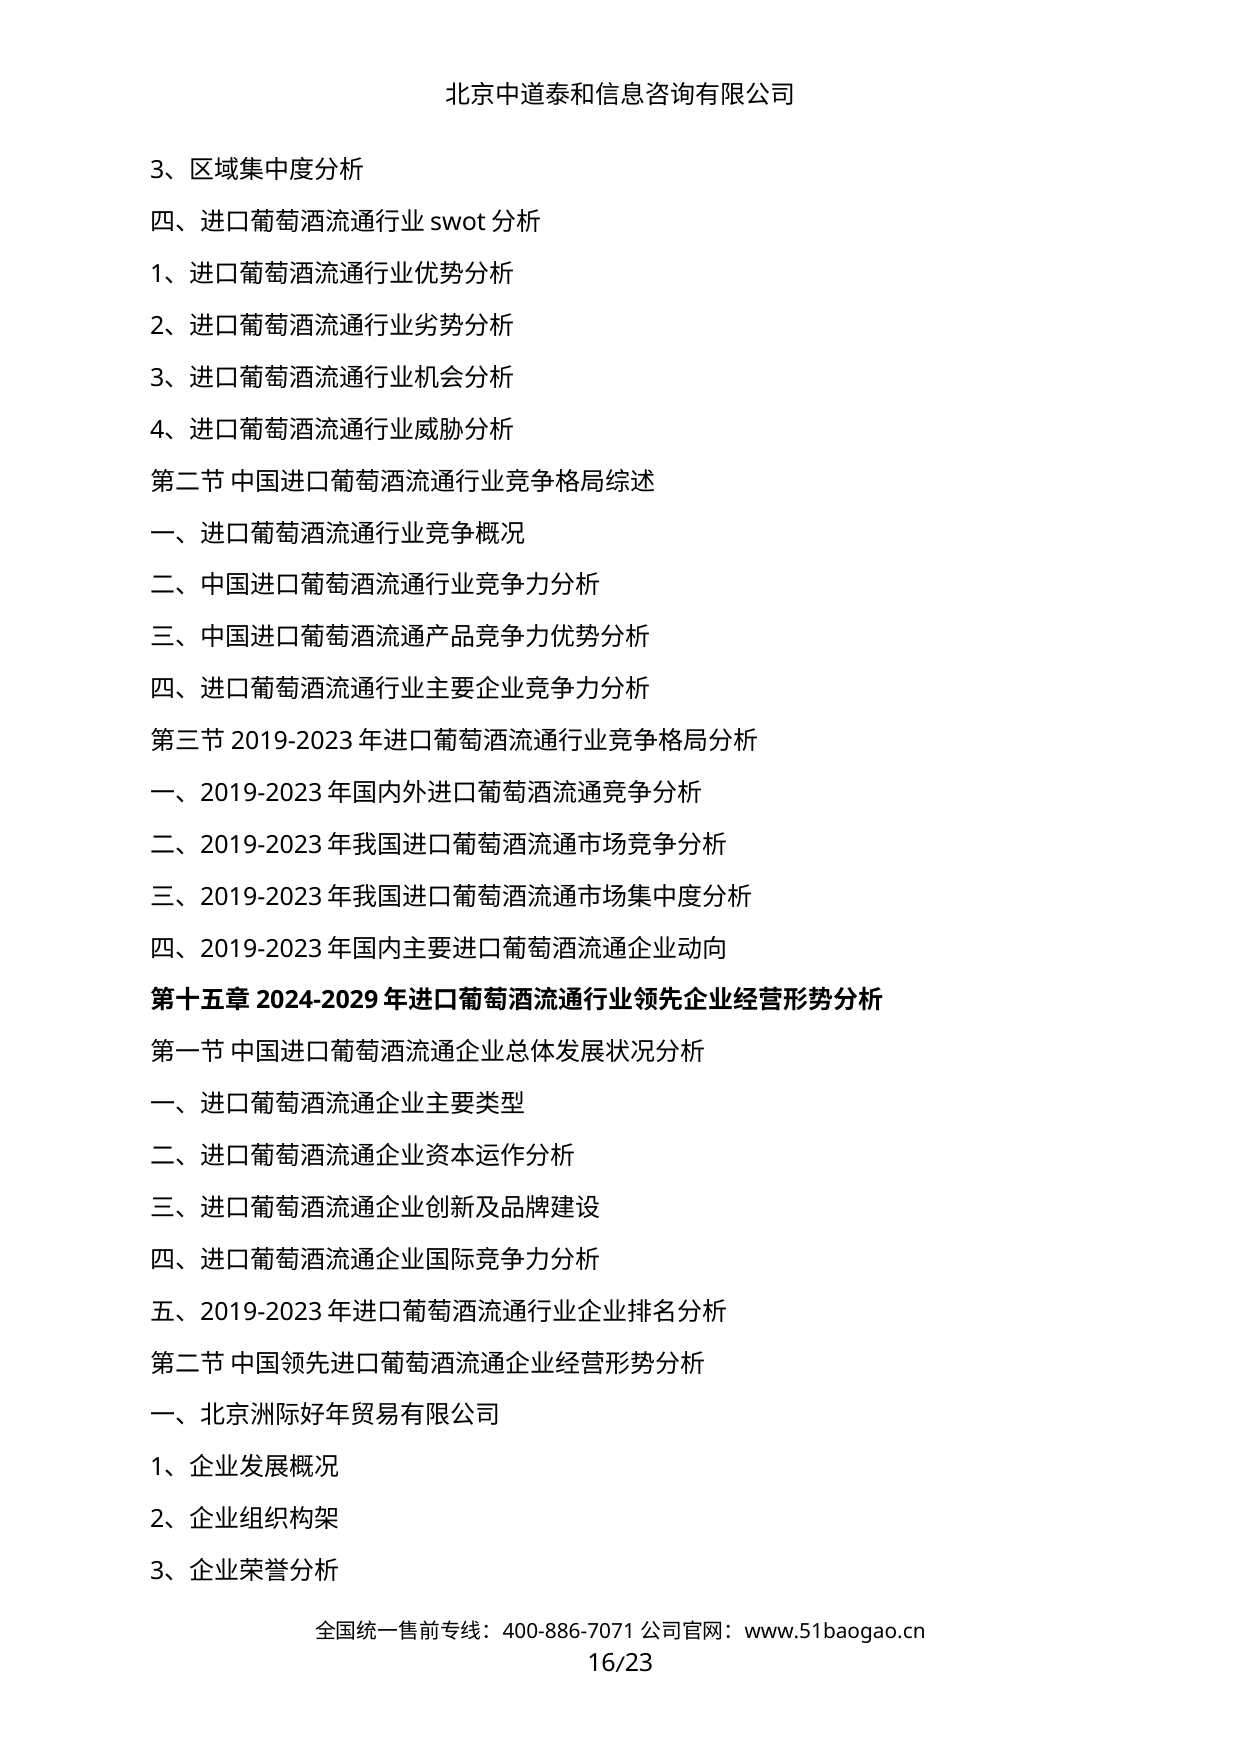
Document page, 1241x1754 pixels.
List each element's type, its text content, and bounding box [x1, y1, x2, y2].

text 二、中国进口葡萄酒流通行业竞争力分析 [150, 565, 1090, 601]
text 1、进口葡萄酒流通行业优势分析 [150, 254, 1090, 290]
text 4、进口葡萄酒流通行业威胁分析 [150, 409, 1090, 446]
text 第一节 中国进口葡萄酒流通企业总体发展状况分析 [150, 1032, 1090, 1068]
text 3、进口葡萄酒流通行业机会分析 [150, 357, 1090, 394]
text 第二节 中国领先进口葡萄酒流通企业经营形势分析 [150, 1343, 1090, 1379]
text 3、企业荣誉分析 [150, 1551, 1090, 1587]
text 一、北京洲际好年贸易有限公司 [150, 1395, 1090, 1431]
text 四、进口葡萄酒流通行业主要企业竞争力分析 [150, 669, 1090, 705]
text 二、进口葡萄酒流通企业资本运作分析 [150, 1136, 1090, 1172]
text 三、2019-2023年我国进口葡萄酒流通市场集中度分析 [150, 876, 1090, 912]
text 三、进口葡萄酒流通企业创新及品牌建设 [150, 1187, 1090, 1224]
text 一、进口葡萄酒流通行业竞争概况 [150, 513, 1090, 549]
text 第三节 2019-2023年进口葡萄酒流通行业竞争格局分析 [150, 721, 1090, 757]
text 2、企业组织构架 [150, 1499, 1090, 1535]
text 1、企业发展概况 [150, 1447, 1090, 1483]
text 3、区域集中度分析 [150, 150, 1090, 186]
text 四、2019-2023年国内主要进口葡萄酒流通企业动向 [150, 928, 1090, 964]
text 2、进口葡萄酒流通行业劣势分析 [150, 306, 1090, 342]
text 四、进口葡萄酒流通企业国际竞争力分析 [150, 1239, 1090, 1276]
text 二、2019-2023年我国进口葡萄酒流通市场竞争分析 [150, 824, 1090, 861]
text 一、进口葡萄酒流通企业主要类型 [150, 1084, 1090, 1120]
text 三、中国进口葡萄酒流通产品竞争力优势分析 [150, 617, 1090, 653]
text 第二节 中国进口葡萄酒流通行业竞争格局综述 [150, 461, 1090, 497]
text 五、2019-2023年进口葡萄酒流通行业企业排名分析 [150, 1291, 1090, 1327]
text 第十五章 2024-2029年进口葡萄酒流通行业领先企业经营形势分析 [150, 980, 1090, 1016]
text 四、进口葡萄酒流通行业swot分析 [150, 202, 1090, 238]
text 一、2019-2023年国内外进口葡萄酒流通竞争分析 [150, 772, 1090, 809]
